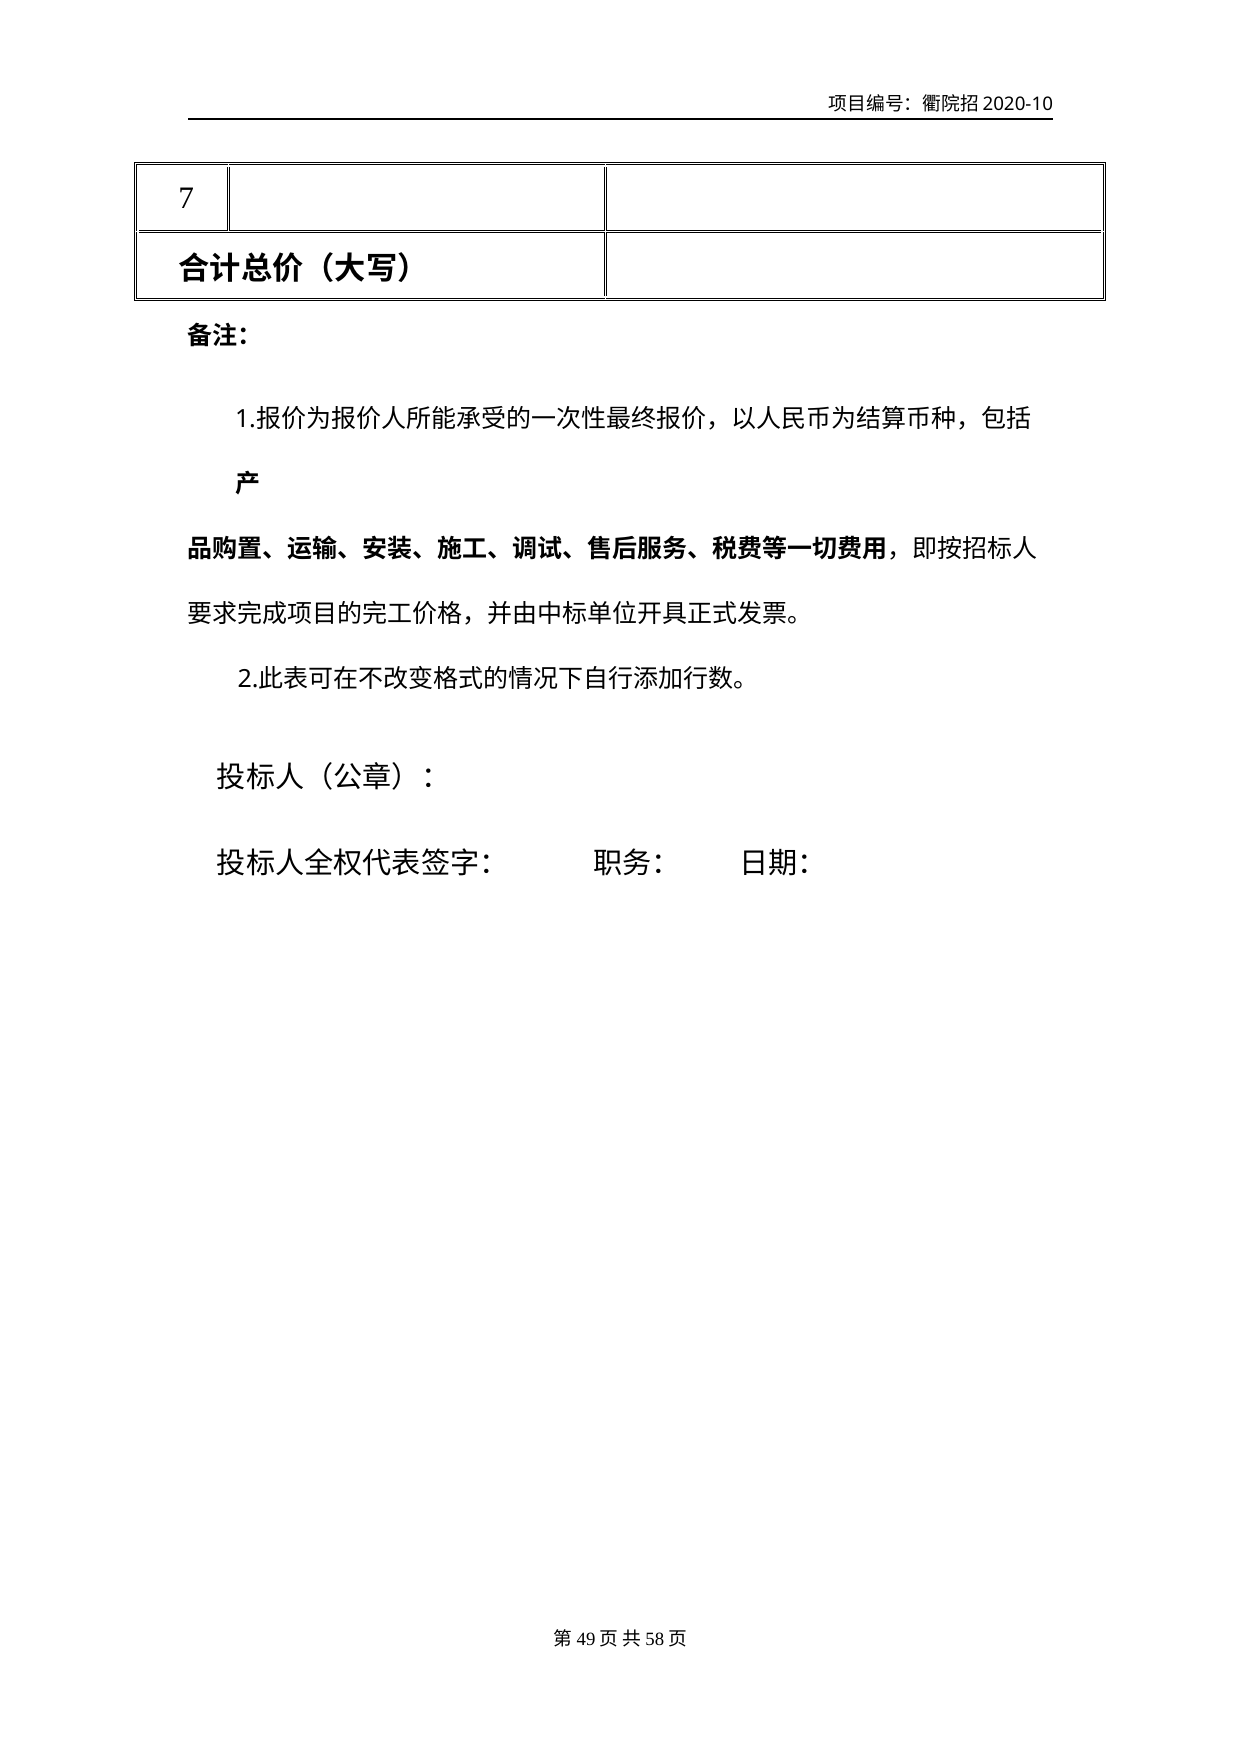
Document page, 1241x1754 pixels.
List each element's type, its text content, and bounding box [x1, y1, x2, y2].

list 品购置、运输、安装、施工、调试、售后服务、税费等一切费用，即按招标人要求完成项目的完工价格，并由中标单位开具正式发票。 [187, 514, 1051, 644]
table_cell [229, 165, 605, 230]
text 2.此表可在不改变格式的情况下自行添加行数。 [187, 644, 1053, 709]
table_cell 合计总价（大写） [136, 230, 605, 298]
list 1.报价为报价人所能承受的一次性最终报价，以人民币为结算币种，包括产 [235, 384, 1051, 514]
text 备注： [187, 301, 1053, 366]
text 投标人（公章）： [187, 742, 1053, 807]
text 投标人全权代表签字： 职务： 日期：格式五： [187, 828, 1053, 893]
table_cell [605, 165, 1103, 230]
table_cell [605, 230, 1104, 298]
table_cell 7 [137, 165, 228, 230]
